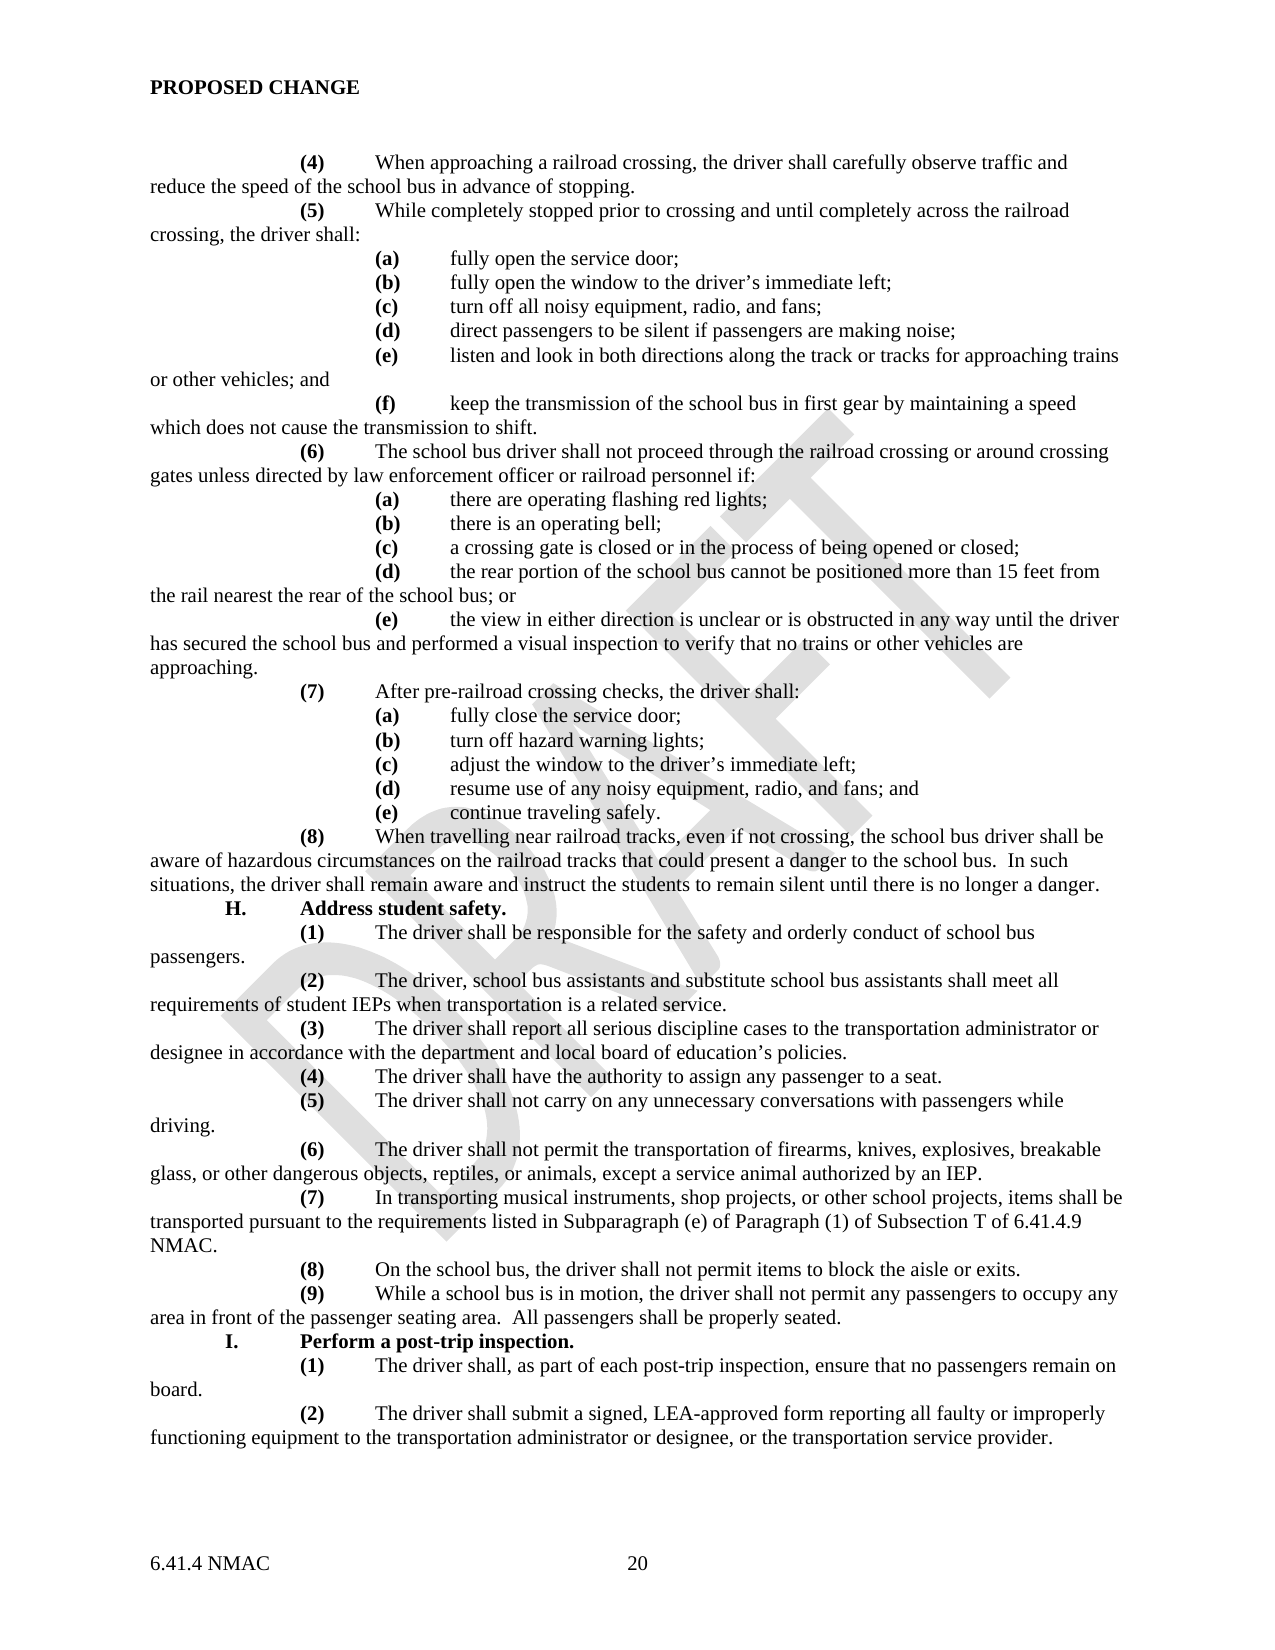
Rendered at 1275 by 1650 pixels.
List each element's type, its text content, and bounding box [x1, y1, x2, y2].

text (8) When travelling near railroad tracks, even if not crossing, the school bus driver shall be aware of hazardous circumstances on the railroad tracks that could present a danger to the school bus. In such situations, the driver shall remain aware and instruct the students to remain silent until there is no longer a danger. [150, 824, 1125, 896]
text (c) turn off all noisy equipment, radio, and fans; [150, 294, 1125, 318]
text (1) The driver shall, as part of each post-trip inspection, ensure that no passengers remain on board. [150, 1353, 1125, 1401]
text (5) The driver shall not carry on any unnecessary conversations with passengers while driving. [150, 1088, 1125, 1137]
text H. Address student safety. [150, 896, 1125, 920]
text (e) listen and look in both directions along the track or tracks for approaching trains or other vehicles; and [150, 342, 1125, 391]
text (6) The driver shall not permit the transportation of firearms, knives, explosives, breakable glass, or other dangerous objects, reptiles, or animals, except a service animal authorized by an IEP. [150, 1137, 1125, 1185]
text (c) a crossing gate is closed or in the process of being opened or closed; [150, 535, 1125, 559]
text (2) The driver, school bus assistants and substitute school bus assistants shall meet all requirements of student IEPs when transportation is a related service. [150, 968, 1125, 1016]
text (a) there are operating flashing red lights; [150, 487, 1125, 511]
text (1) The driver shall be responsible for the safety and orderly conduct of school bus passengers. [150, 920, 1125, 968]
text (a) fully open the service door; [150, 246, 1125, 270]
text (2) The driver shall submit a signed, LEA-approved form reporting all faulty or improperly functioning equipment to the transportation administrator or designee, or the transportation service provider. [150, 1401, 1125, 1449]
text (4) The driver shall have the authority to assign any passenger to a seat. [150, 1064, 1125, 1088]
text (c) adjust the window to the driver’s immediate left; [150, 752, 1125, 776]
text (d) the rear portion of the school bus cannot be positioned more than 15 feet from the rail nearest the rear of the school bus; or [150, 559, 1125, 607]
text (f) keep the transmission of the school bus in first gear by maintaining a speed which does not cause the transmission to shift. [150, 391, 1125, 439]
text (d) resume use of any noisy equipment, radio, and fans; and [150, 776, 1125, 800]
text (b) turn off hazard warning lights; [150, 727, 1125, 752]
text (3) The driver shall report all serious discipline cases to the transportation administrator or designee in accordance with the department and local board of education’s policies. [150, 1016, 1125, 1064]
text (8) On the school bus, the driver shall not permit items to block the aisle or exits. [150, 1257, 1125, 1281]
text (9) While a school bus is in motion, the driver shall not permit any passengers to occupy any area in front of the passenger seating area. All passengers shall be properly seated. [150, 1281, 1125, 1329]
text (7) In transporting musical instruments, shop projects, or other school projects, items shall be transported pursuant to the requirements listed in Subparagraph (e) of Paragraph (1) of Subsection T of 6.41.4.9 NMAC. [150, 1185, 1125, 1257]
text (7) After pre-railroad crossing checks, the driver shall: [150, 679, 1125, 703]
text (5) While completely stopped prior to crossing and until completely across the railroad crossing, the driver shall: [150, 198, 1125, 246]
text (a) fully close the service door; [150, 703, 1125, 727]
text (6) The school bus driver shall not proceed through the railroad crossing or around crossing gates unless directed by law enforcement officer or railroad personnel if: [150, 439, 1125, 487]
text (b) fully open the window to the driver’s immediate left; [150, 270, 1125, 294]
text (b) there is an operating bell; [150, 511, 1125, 535]
text (d) direct passengers to be silent if passengers are making noise; [150, 318, 1125, 342]
text (4) When approaching a railroad crossing, the driver shall carefully observe traffic and reduce the speed of the school bus in advance of stopping. [150, 150, 1125, 198]
text (e) the view in either direction is unclear or is obstructed in any way until the driver has secured the school bus and performed a visual inspection to verify that no trains or other vehicles are approaching. [150, 607, 1125, 679]
text I. Perform a post-trip inspection. [150, 1329, 1125, 1353]
text (e) continue traveling safely. [150, 800, 1125, 824]
